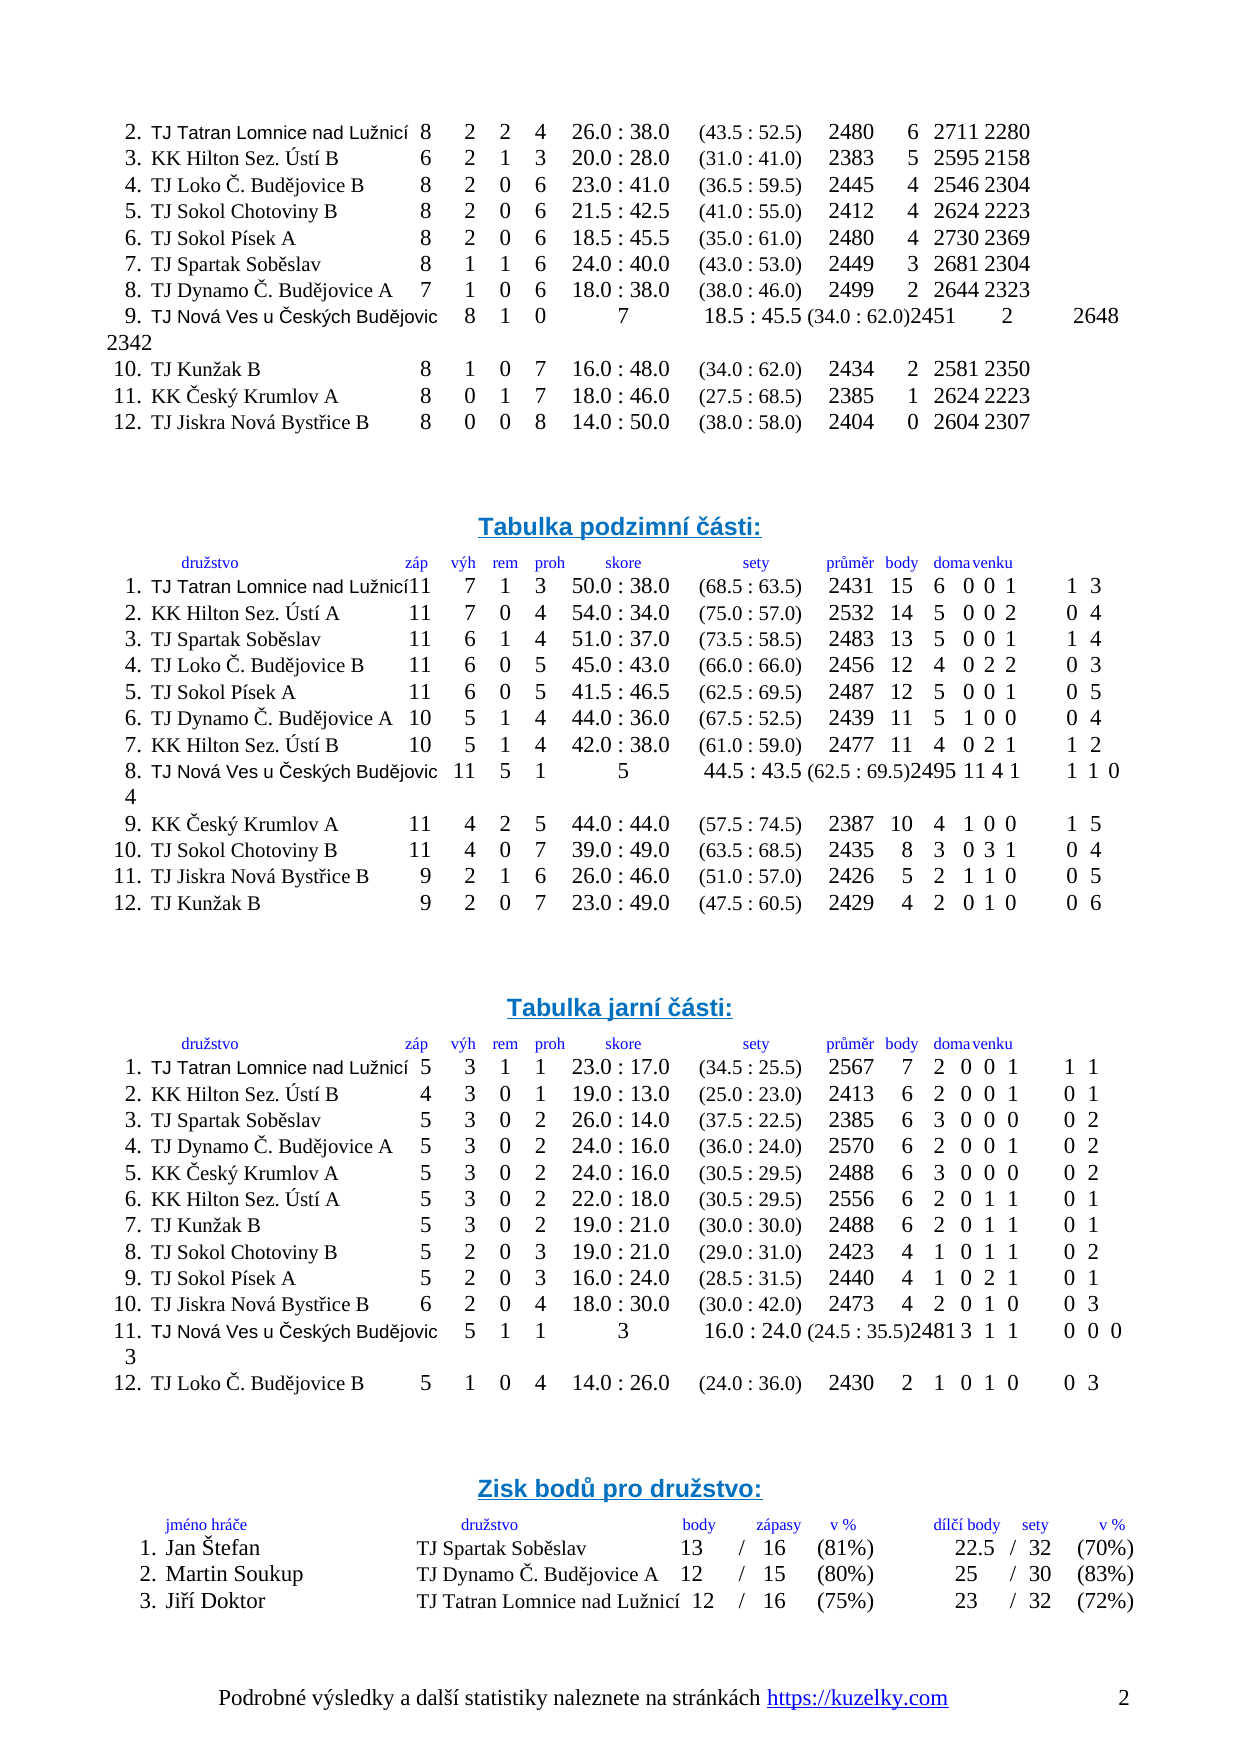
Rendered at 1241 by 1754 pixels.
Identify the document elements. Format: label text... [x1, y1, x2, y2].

text 1. Jan Štefan TJ Spartak Soběslav 13 / 16 (81%) 22.5 / 32 (70%) [106, 1534, 1134, 1560]
text 6. TJ Dynamo Č. Budějovice A 10 5 1 4 44.0 : 36.0 (67.5 : 52.5) 2439 11 5 1 0 0 0 4 [106, 704, 1134, 731]
text 10. TJ Kunžak B 8 1 0 7 16.0 : 48.0 (34.0 : 62.0) 2434 2 2581 2350 [106, 355, 1134, 382]
text 3. KK Hilton Sez. Ústí B 6 2 1 3 20.0 : 28.0 (31.0 : 41.0) 2383 5 2595 2158 [106, 144, 1134, 171]
text 9. TJ Nová Ves u Českých Budějovic 8 1 0 7 18.5 : 45.5 (34.0 : 62.0) 2451 2 2648 2342 [106, 303, 1134, 355]
text 10. TJ Jiskra Nová Bystřice B 6 2 0 4 18.0 : 30.0 (30.0 : 42.0) 2473 4 2 0 1 0 0 3 [106, 1290, 1134, 1317]
text 5. TJ Sokol Písek A 11 6 0 5 41.5 : 46.5 (62.5 : 69.5) 2487 12 5 0 0 1 0 5 [106, 678, 1134, 704]
text 2. TJ Tatran Lomnice nad Lužnicí 8 2 2 4 26.0 : 38.0 (43.5 : 52.5) 2480 6 2711 2280 [106, 118, 1134, 144]
text 6. TJ Sokol Písek A 8 2 0 6 18.5 : 45.5 (35.0 : 61.0) 2480 4 2730 2369 [106, 223, 1134, 250]
text 7. TJ Kunžak B 5 3 0 2 19.0 : 21.0 (30.0 : 30.0) 2488 6 2 0 1 1 0 1 [106, 1211, 1134, 1238]
text 5. KK Český Krumlov A 5 3 0 2 24.0 : 16.0 (30.5 : 29.5) 2488 6 3 0 0 0 0 2 [106, 1159, 1134, 1185]
text 2. KK Hilton Sez. Ústí B 4 3 0 1 19.0 : 13.0 (25.0 : 23.0) 2413 6 2 0 0 1 0 1 [106, 1079, 1134, 1106]
text 11. KK Český Krumlov A 8 0 1 7 18.0 : 46.0 (27.5 : 68.5) 2385 1 2624 2223 [106, 382, 1134, 408]
text jméno hráče družstvo body zápasy v % dílčí body sety v % [106, 1515, 1134, 1534]
text 5. TJ Sokol Chotoviny B 8 2 0 6 21.5 : 42.5 (41.0 : 55.0) 2412 4 2624 2223 [106, 197, 1134, 223]
text 1. TJ Tatran Lomnice nad Lužnicí 5 3 1 1 23.0 : 17.0 (34.5 : 25.5) 2567 7 2 0 0 1 1 1 [106, 1053, 1134, 1079]
text 11. TJ Jiskra Nová Bystřice B 9 2 1 6 26.0 : 46.0 (51.0 : 57.0) 2426 5 2 1 1 0 0 5 [106, 862, 1134, 889]
text 6. KK Hilton Sez. Ústí A 5 3 0 2 22.0 : 18.0 (30.5 : 29.5) 2556 6 2 0 1 1 0 1 [106, 1185, 1134, 1211]
text 7. KK Hilton Sez. Ústí B 10 5 1 4 42.0 : 38.0 (61.0 : 59.0) 2477 11 4 0 2 1 1 2 [106, 731, 1134, 757]
text 12. TJ Jiskra Nová Bystřice B 8 0 0 8 14.0 : 50.0 (38.0 : 58.0) 2404 0 2604 2307 [106, 408, 1134, 434]
text 11. TJ Nová Ves u Českých Budějovic 5 1 1 3 16.0 : 24.0 (24.5 : 35.5) 2481 3 1 1 0 0 0 3 [106, 1317, 1134, 1369]
text Tabulka jarní části: [94, 993, 1145, 1022]
text Tabulka podzimní části: [94, 512, 1145, 541]
text 3. TJ Spartak Soběslav 5 3 0 2 26.0 : 14.0 (37.5 : 22.5) 2385 6 3 0 0 0 0 2 [106, 1106, 1134, 1132]
text Zisk bodů pro družstvo: [94, 1473, 1145, 1502]
text 8. TJ Sokol Chotoviny B 5 2 0 3 19.0 : 21.0 (29.0 : 31.0) 2423 4 1 0 1 1 0 2 [106, 1238, 1134, 1264]
text 4. TJ Loko Č. Budějovice B 8 2 0 6 23.0 : 41.0 (36.5 : 59.5) 2445 4 2546 2304 [106, 171, 1134, 197]
text 7. TJ Spartak Soběslav 8 1 1 6 24.0 : 40.0 (43.0 : 53.0) 2449 3 2681 2304 [106, 250, 1134, 276]
text 4. TJ Loko Č. Budějovice B 11 6 0 5 45.0 : 43.0 (66.0 : 66.0) 2456 12 4 0 2 2 0 3 [106, 652, 1134, 678]
text 8. TJ Dynamo Č. Budějovice A 7 1 0 6 18.0 : 38.0 (38.0 : 46.0) 2499 2 2644 2323 [106, 276, 1134, 303]
text 9. TJ Sokol Písek A 5 2 0 3 16.0 : 24.0 (28.5 : 31.5) 2440 4 1 0 2 1 0 1 [106, 1264, 1134, 1290]
text 9. KK Český Krumlov A 11 4 2 5 44.0 : 44.0 (57.5 : 74.5) 2387 10 4 1 0 0 1 5 [106, 810, 1134, 836]
text 10. TJ Sokol Chotoviny B 11 4 0 7 39.0 : 49.0 (63.5 : 68.5) 2435 8 3 0 3 1 0 4 [106, 836, 1134, 862]
text družstvo záp výh rem proh skore sety průměr body doma venku [106, 553, 1134, 572]
text 4. TJ Dynamo Č. Budějovice A 5 3 0 2 24.0 : 16.0 (36.0 : 24.0) 2570 6 2 0 0 1 0 2 [106, 1132, 1134, 1159]
text 2. KK Hilton Sez. Ústí A 11 7 0 4 54.0 : 34.0 (75.0 : 57.0) 2532 14 5 0 0 2 0 4 [106, 599, 1134, 625]
text 3. Jiří Doktor TJ Tatran Lomnice nad Lužnicí 12 / 16 (75%) 23 / 32 (72%) [106, 1587, 1134, 1613]
text 8. TJ Nová Ves u Českých Budějovic 11 5 1 5 44.5 : 43.5 (62.5 : 69.5) 2495 11 4 1 1 1 0 4 [106, 757, 1134, 810]
text družstvo záp výh rem proh skore sety průměr body doma venku [106, 1034, 1134, 1053]
text 1. TJ Tatran Lomnice nad Lužnicí 11 7 1 3 50.0 : 38.0 (68.5 : 63.5) 2431 15 6 0 0 1 1 3 [106, 572, 1134, 599]
text 2. Martin Soukup TJ Dynamo Č. Budějovice A 12 / 15 (80%) 25 / 30 (83%) [106, 1560, 1134, 1587]
text 12. TJ Kunžak B 9 2 0 7 23.0 : 49.0 (47.5 : 60.5) 2429 4 2 0 1 0 0 6 [106, 889, 1134, 915]
text 12. TJ Loko Č. Budějovice B 5 1 0 4 14.0 : 26.0 (24.0 : 36.0) 2430 2 1 0 1 0 0 3 [106, 1369, 1134, 1396]
text 3. TJ Spartak Soběslav 11 6 1 4 51.0 : 37.0 (73.5 : 58.5) 2483 13 5 0 0 1 1 4 [106, 625, 1134, 652]
